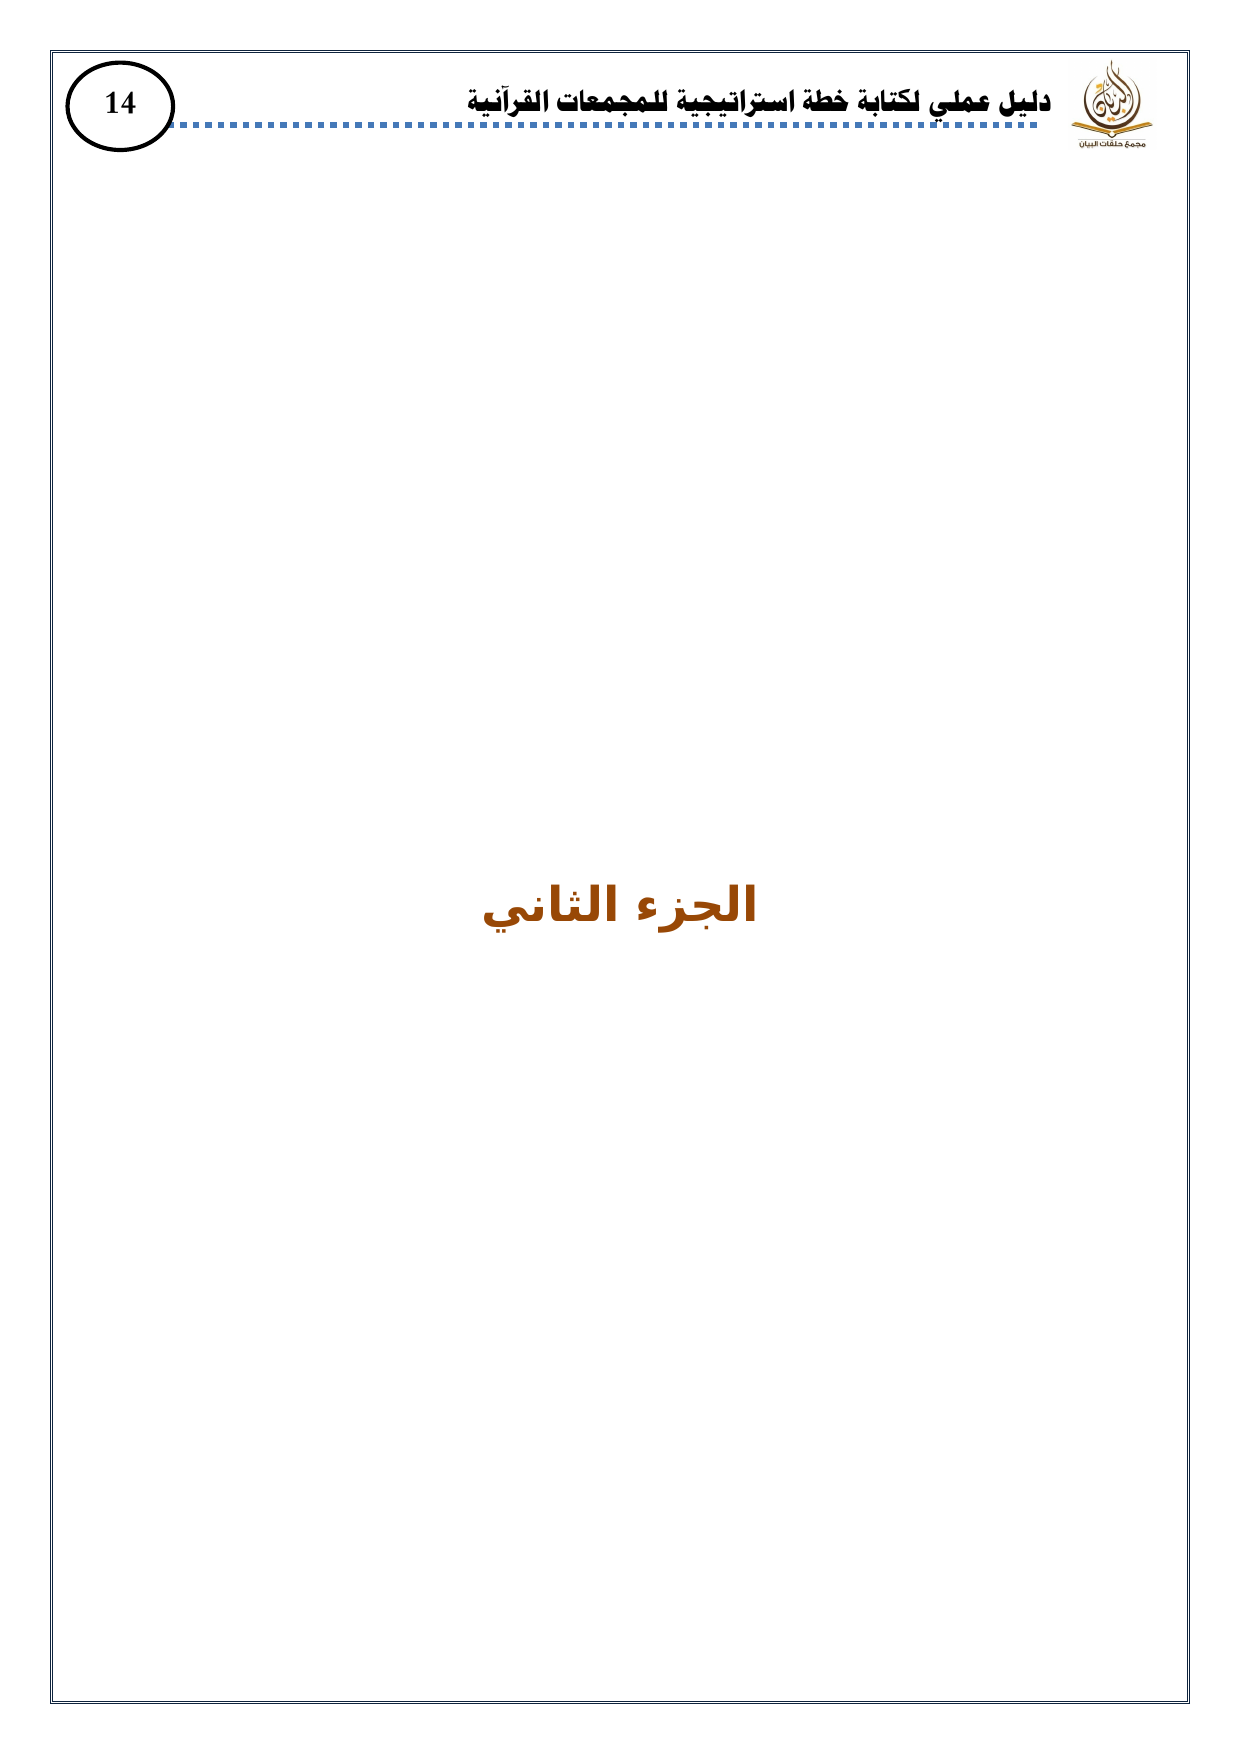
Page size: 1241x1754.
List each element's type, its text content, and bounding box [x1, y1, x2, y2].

text الجزء الثاني [187, 877, 1053, 933]
picture [1067, 58, 1157, 150]
